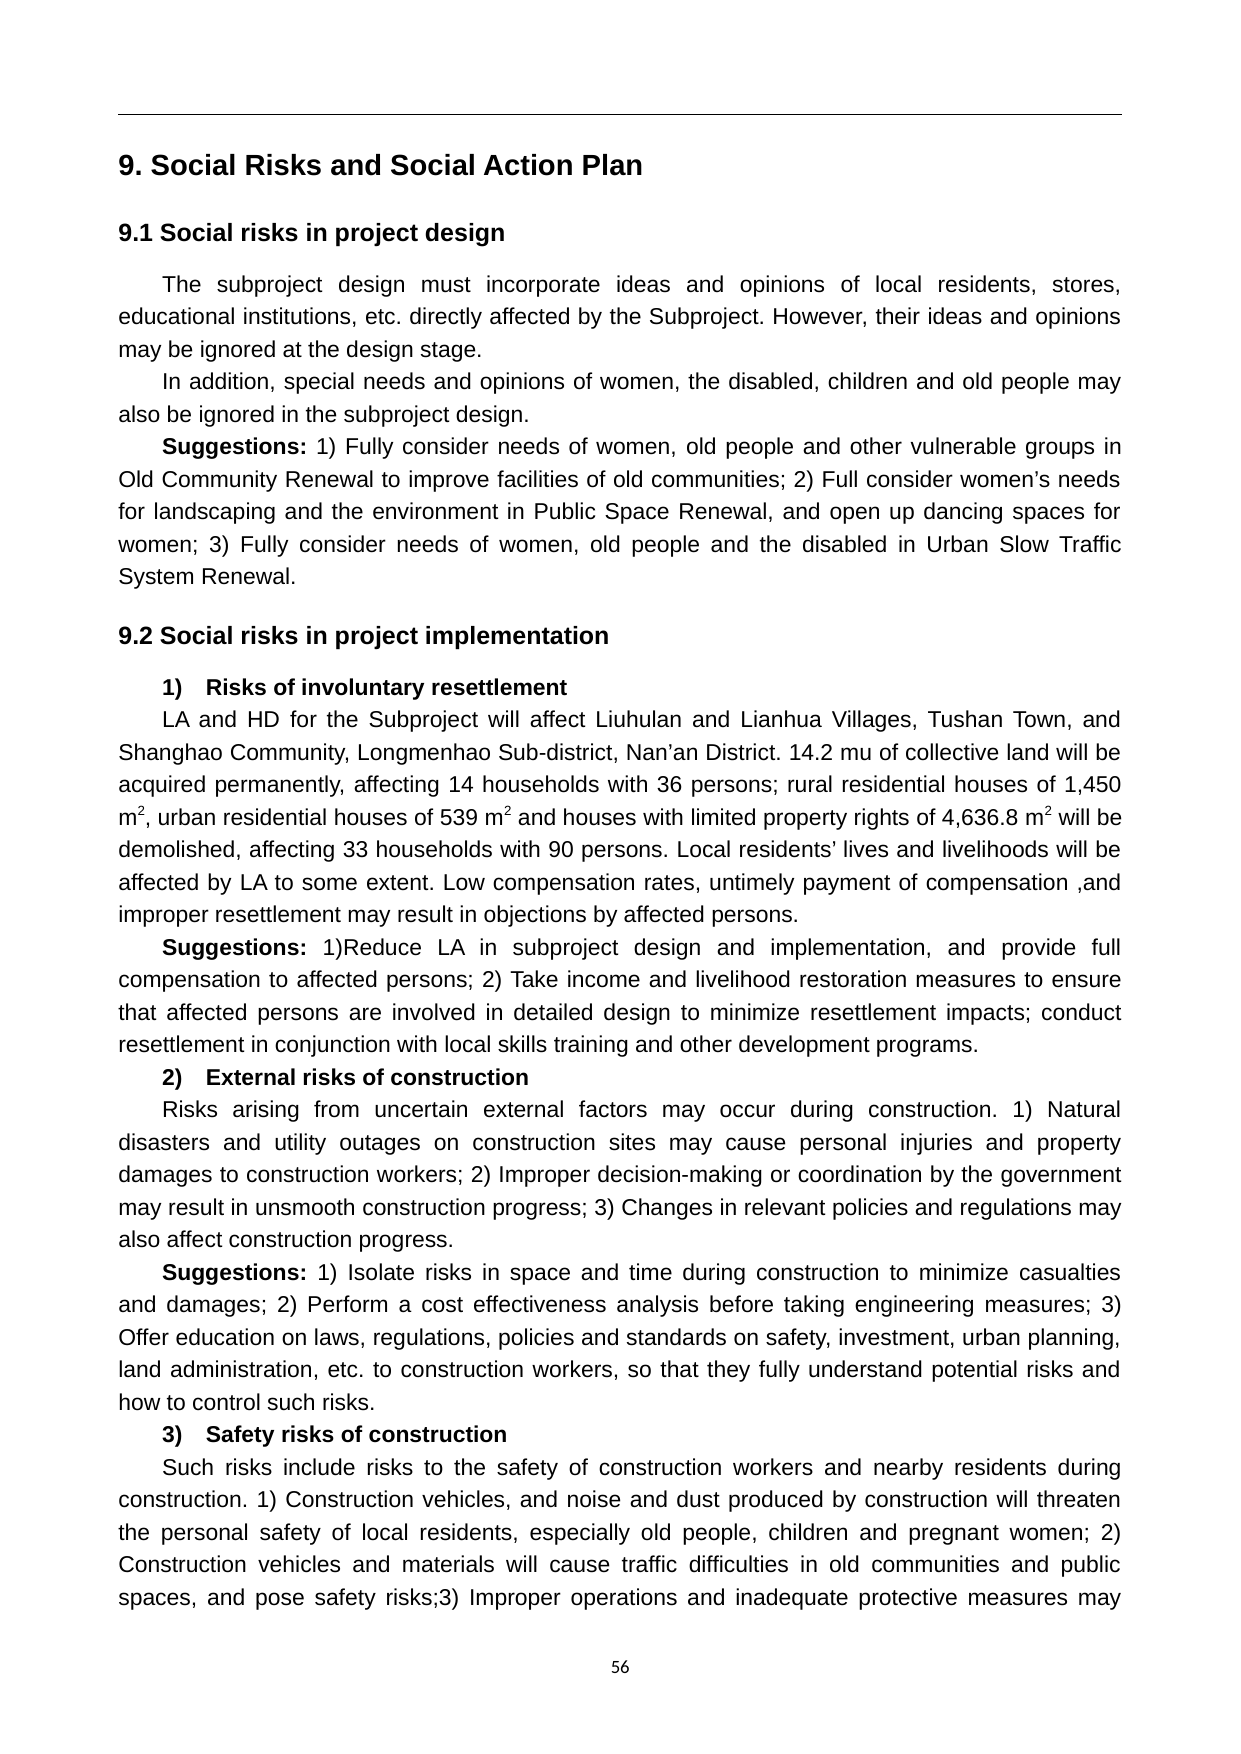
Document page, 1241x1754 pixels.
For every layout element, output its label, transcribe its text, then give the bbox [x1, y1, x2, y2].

subtitle Risks arising from uncertain external factors may occur during construction. 1) Natural disasters and utility outages on construction sites may cause personal injuries and property damages to construction workers; 2) Improper decision-making or coordination by the government may result in unsmooth construction progress; 3) Changes in relevant policies and regulations may also affect construction progress. [118, 1093, 1122, 1255]
subtitle 3) Safety risks of construction [118, 1418, 1122, 1450]
subtitle 2) External risks of construction [118, 1060, 1122, 1093]
subtitle 9. Social Risks and Social Action Plan [118, 132, 1122, 197]
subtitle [118, 1450, 1122, 1613]
subtitle Suggestions: 1) Fully consider needs of women, old people and other vulnerable groups in Old Community Renewal to improve facilities of old communities; 2) Full consider women’s needs for landscaping and the environment in Public Space Renewal, and open up dancing spaces for women; 3) Fully consider needs of women, old people and the disabled in Urban Slow Traffic System Renewal. [118, 430, 1122, 593]
subtitle LA and HD for the Subproject will affect Liuhulan and Lianhua Villages, Tushan Town, and Shanghao Community, Longmenhao Sub-district, Nan’an District. 14.2 mu of collective land will be acquired permanently, affecting 14 households with 36 persons; rural residential houses of 1,450 m2, urban residential houses of 539 m2 and houses with limited property rights of 4,636.8 m2 will be demolished, affecting 33 households with 90 persons. Local residents’ lives and livelihoods will be affected by LA to some extent. Low compensation rates, untimely payment of compensation ,and improper resettlement may result in objections by affected persons. [118, 703, 1122, 930]
subtitle In addition, special needs and opinions of women, the disabled, children and old people may also be ignored in the subproject design. [118, 365, 1122, 430]
subtitle 1) Risks of involuntary resettlement [118, 670, 1122, 703]
subtitle 9.1 Social risks in project design [118, 216, 1122, 249]
subtitle Suggestions: 1)Reduce LA in subproject design and implementation, and provide full compensation to affected persons; 2) Take income and livelihood restoration measures to ensure that affected persons are involved in detailed design to minimize resettlement impacts; conduct resettlement in conjunction with local skills training and other development programs. [118, 930, 1122, 1060]
subtitle The subproject design must incorporate ideas and opinions of local residents, stores, educational institutions, etc. directly affected by the Subproject. However, their ideas and opinions may be ignored at the design stage. [118, 268, 1122, 365]
subtitle 9.2 Social risks in project implementation [118, 619, 1122, 651]
subtitle Suggestions: 1) Isolate risks in space and time during construction to minimize casualties and damages; 2) Perform a cost effectiveness analysis before taking engineering measures; 3) Offer education on laws, regulations, policies and standards on safety, investment, urban planning, land administration, etc. to construction workers, so that they fully understand potential risks and how to control such risks. [118, 1255, 1122, 1418]
